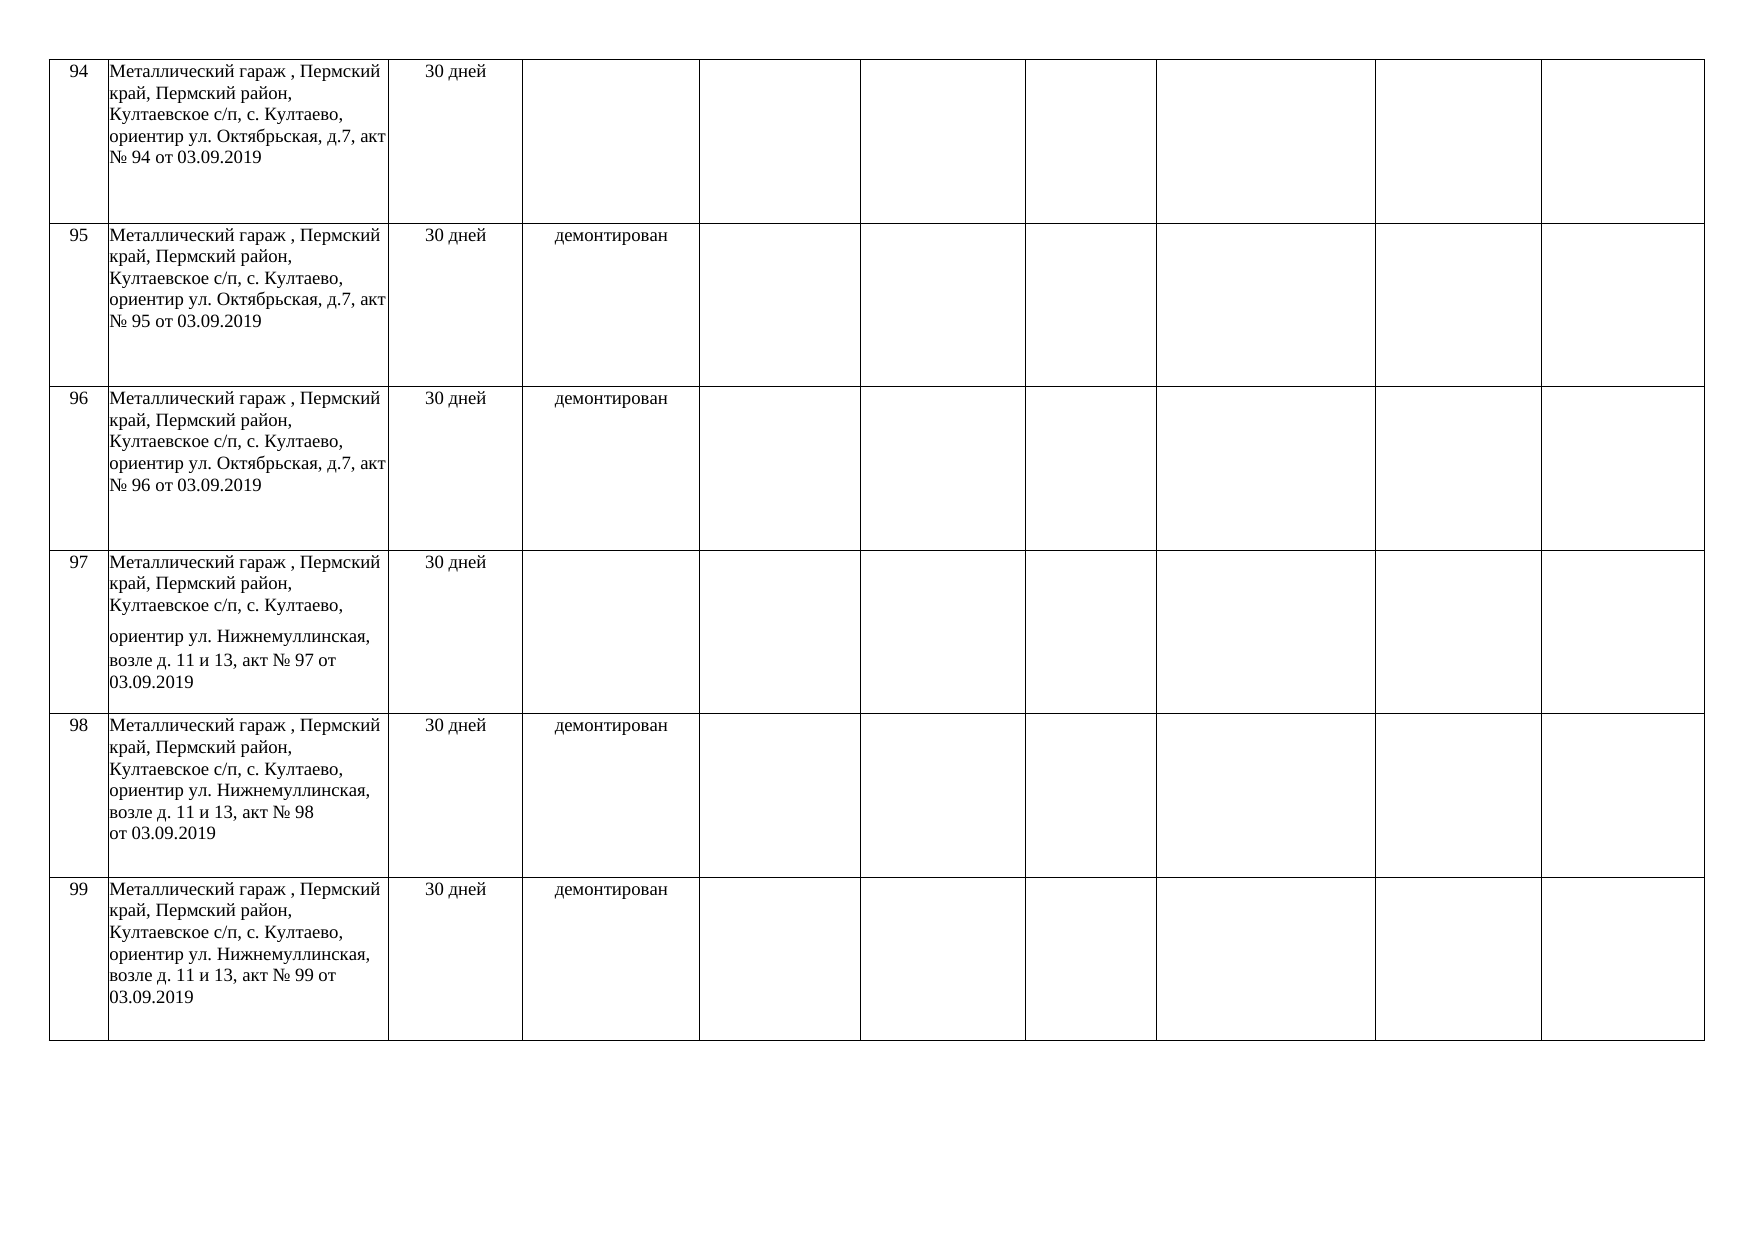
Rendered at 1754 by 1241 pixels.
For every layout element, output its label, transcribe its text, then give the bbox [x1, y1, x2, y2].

table_cell [1026, 60, 1156, 223]
table_cell 99 [50, 878, 108, 1040]
table_cell [861, 878, 1025, 1040]
table_cell 98 [50, 714, 108, 877]
table_cell 94 [50, 60, 108, 223]
table_cell [1542, 387, 1704, 550]
table_cell [700, 878, 860, 1040]
table_cell [1026, 387, 1156, 550]
table_cell Металлический гараж , Пермский край, Пермский район, Култаевское с/п, с. Култаево, ориентир ул. Октябрьская, д.7, акт № 96 от 03.09.2019 [109, 387, 388, 550]
table_cell [1157, 551, 1375, 713]
table_cell [1542, 224, 1704, 386]
table_cell [1376, 387, 1541, 550]
table_cell [861, 714, 1025, 877]
table_cell 30 дней [389, 224, 522, 386]
table_cell [700, 551, 860, 713]
table_cell [523, 60, 699, 223]
table_cell [861, 60, 1025, 223]
table_cell Металлический гараж , Пермский край, Пермский район, Култаевское с/п, с. Култаево, ориентир ул. Октябрьская, д.7, акт № 94 от 03.09.2019 [109, 60, 388, 223]
table_cell 97 [50, 551, 108, 713]
table_cell 30 дней [389, 878, 522, 1040]
table_cell [861, 551, 1025, 713]
table_cell [1157, 714, 1375, 877]
table_cell [1542, 551, 1704, 713]
table_cell [1376, 878, 1541, 1040]
table_cell [1026, 224, 1156, 386]
table_cell Металлический гараж , Пермский край, Пермский район, Култаевское с/п, с. Култаево, ориентир ул. Нижнемуллинская, возле д. 11 и 13, акт № 97 от 03.09.2019 [109, 551, 388, 713]
table_cell [700, 60, 860, 223]
table_cell [1542, 714, 1704, 877]
table_cell Металлический гараж , Пермский край, Пермский район, Култаевское с/п, с. Култаево, ориентир ул. Нижнемуллинская, возле д. 11 и 13, акт № 99 от 03.09.2019 [109, 878, 388, 1040]
table_cell [861, 224, 1025, 386]
table_cell демонтирован [523, 387, 699, 550]
table_cell [1026, 714, 1156, 877]
table_cell Металлический гараж , Пермский край, Пермский район, Култаевское с/п, с. Култаево, ориентир ул. Октябрьская, д.7, акт № 95 от 03.09.2019 [109, 224, 388, 386]
table_cell [1157, 60, 1375, 223]
table_cell 30 дней [389, 387, 522, 550]
table_cell [1542, 60, 1704, 223]
table_cell [1376, 60, 1541, 223]
table_cell 95 [50, 224, 108, 386]
table_cell [1376, 551, 1541, 713]
table_cell демонтирован [523, 714, 699, 877]
table_cell [1026, 878, 1156, 1040]
table_cell [1157, 878, 1375, 1040]
table_cell [1026, 551, 1156, 713]
table_cell 30 дней [389, 60, 522, 223]
table_cell [861, 387, 1025, 550]
table_cell [1542, 878, 1704, 1040]
table_cell [1376, 714, 1541, 877]
table_cell Металлический гараж , Пермский край, Пермский район, Култаевское с/п, с. Култаево, ориентир ул. Нижнемуллинская, возле д. 11 и 13, акт № 98 от 03.09.2019 [109, 714, 388, 877]
table_cell [700, 224, 860, 386]
table_cell 30 дней [389, 551, 522, 713]
table_cell [1157, 387, 1375, 550]
table_cell 96 [50, 387, 108, 550]
table_cell демонтирован [523, 224, 699, 386]
table_cell 30 дней [389, 714, 522, 877]
table_cell [523, 551, 699, 713]
table_cell [700, 387, 860, 550]
table_cell [700, 714, 860, 877]
table_cell [1376, 224, 1541, 386]
table_cell демонтирован [523, 878, 699, 1040]
table_cell [1157, 224, 1375, 386]
